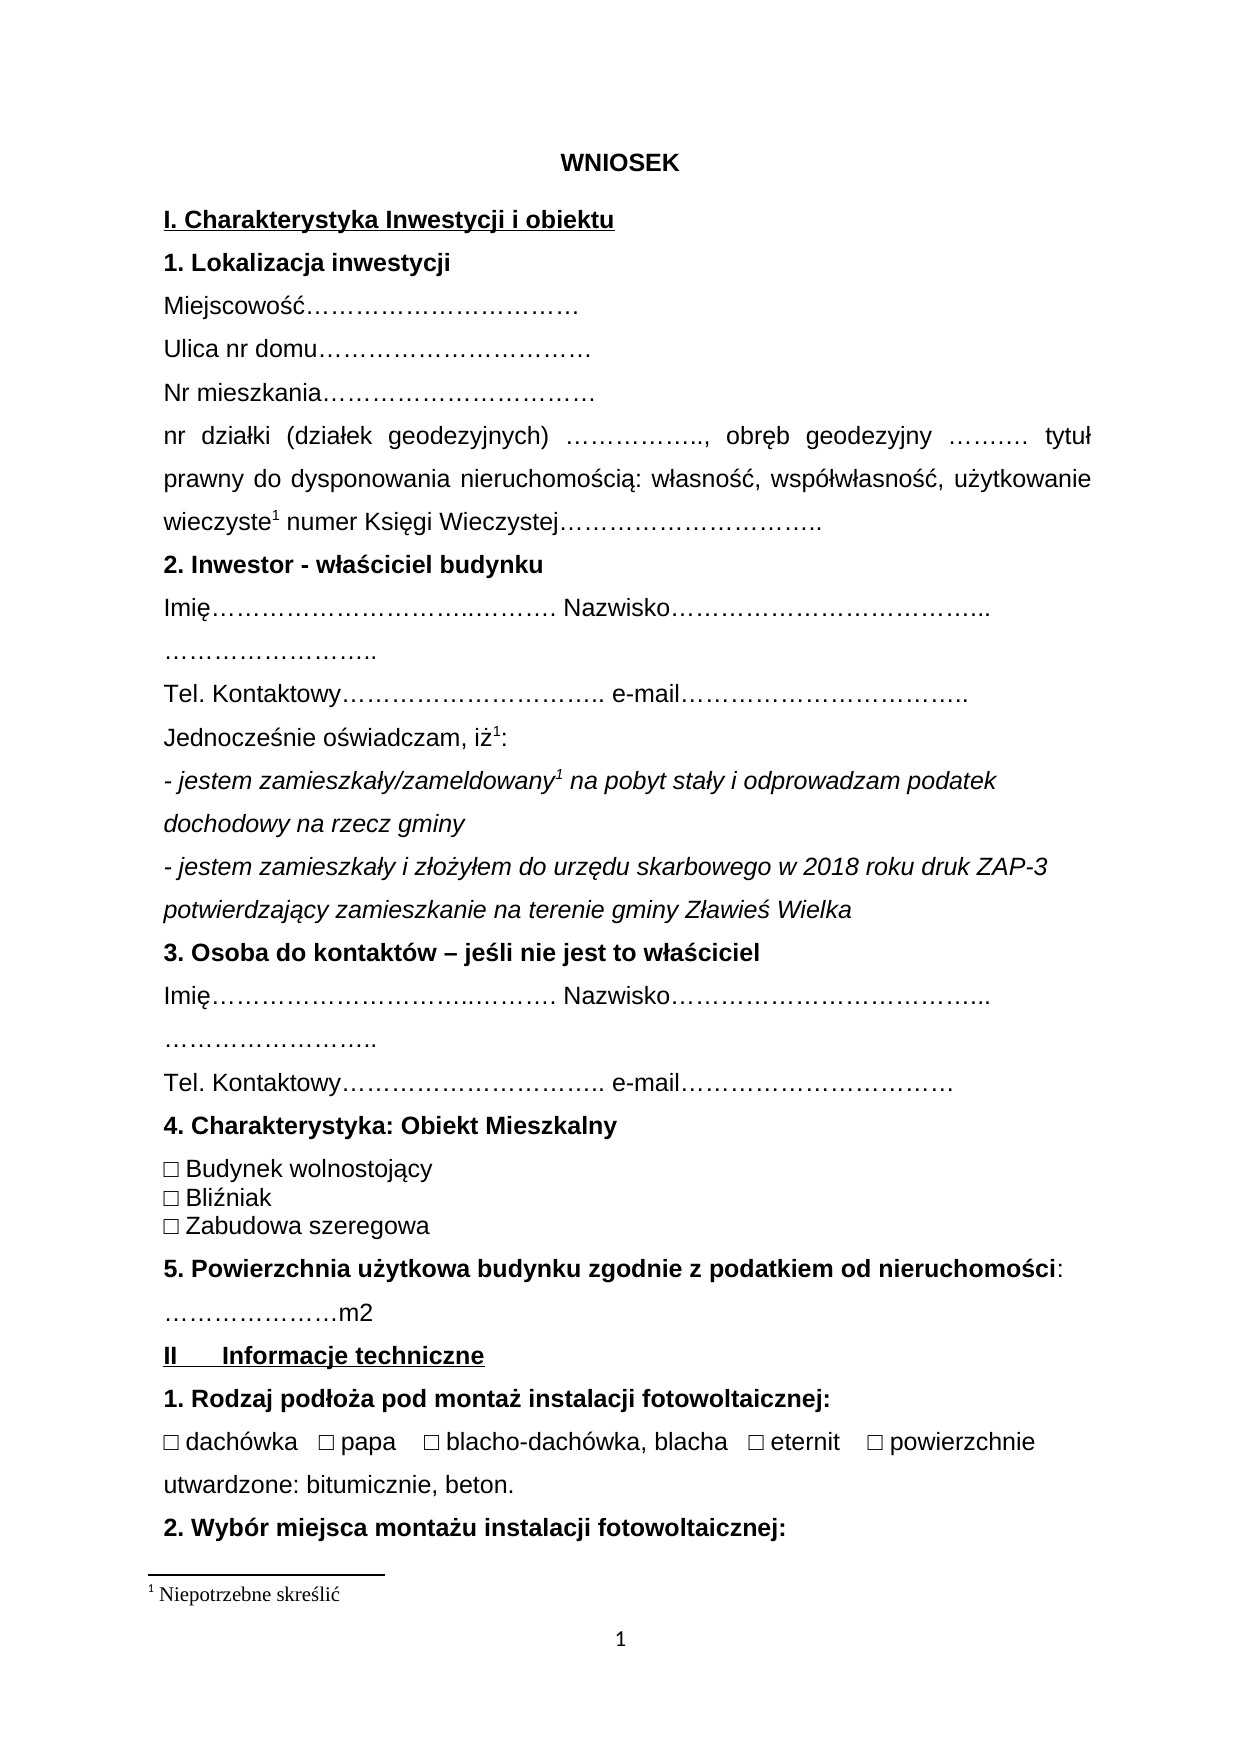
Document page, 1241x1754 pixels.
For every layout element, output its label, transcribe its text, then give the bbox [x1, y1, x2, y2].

text Ulica nr domu…………………………… [163, 334, 1093, 363]
text 5. Powierzchnia użytkowa budynku zgodnie z podatkiem od nieruchomości: …………………m2 [163, 1254, 1093, 1326]
text Nr mieszkania…………………………… [163, 378, 1093, 406]
text Imię…………………………..………. Nazwisko………………………………...…………………….. [163, 981, 1093, 1053]
text 3. Osoba do kontaktów – jeśli nie jest to właściciel [163, 938, 1093, 967]
text - jestem zamieszkały i złożyłem do urzędu skarbowego w 2018 roku druk ZAP-3 potwierdzający zamieszkanie na terenie gminy Zławieś Wielka [163, 852, 1093, 924]
text □ Zabudowa szeregowa [163, 1211, 1093, 1240]
text 4. Charakterystyka: Obiekt Mieszkalny [163, 1111, 1093, 1139]
text □ dachówka □ papa □ blacho-dachówka, blacha □ eternit □ powierzchnie utwardzone: bitumicznie, beton. [163, 1427, 1093, 1499]
text □ Bliźniak [163, 1183, 1093, 1211]
text □ Budynek wolnostojący [163, 1154, 1093, 1183]
text Imię…………………………..………. Nazwisko………………………………...…………………….. [163, 593, 1093, 665]
text 1. Rodzaj podłoża pod montaż instalacji fotowoltaicznej: [163, 1384, 1093, 1413]
text Miejscowość…………………………… [163, 291, 1093, 320]
text - jestem zamieszkały/zameldowany1 na pobyt stały i odprowadzam podatek dochodowy na rzecz gminy [163, 766, 1093, 838]
text Tel. Kontaktowy………………………….. e-mail…………………………… [163, 1068, 1093, 1096]
text I. Charakterystyka Inwestycji i obiektu [163, 205, 1093, 234]
text Jednocześnie oświadczam, iż1: [163, 723, 1093, 751]
text 2. Wybór miejsca montażu instalacji fotowoltaicznej: [163, 1513, 1093, 1542]
text nr działki (działek geodezyjnych) …………….., obręb geodezyjny …….… tytuł prawny do dysponowania nieruchomością: własność, współwłasność, użytkowanie wieczyste numer Księgi Wieczystej………………………….. [163, 421, 1093, 536]
text 2. Inwestor - właściciel budynku [163, 550, 1093, 579]
text Tel. Kontaktowy………………………….. e-mail…………………………….. [163, 679, 1093, 708]
text 1. Lokalizacja inwestycji [163, 248, 1093, 277]
text WNIOSEK [148, 148, 1093, 176]
text II Informacje techniczne [163, 1341, 1093, 1369]
